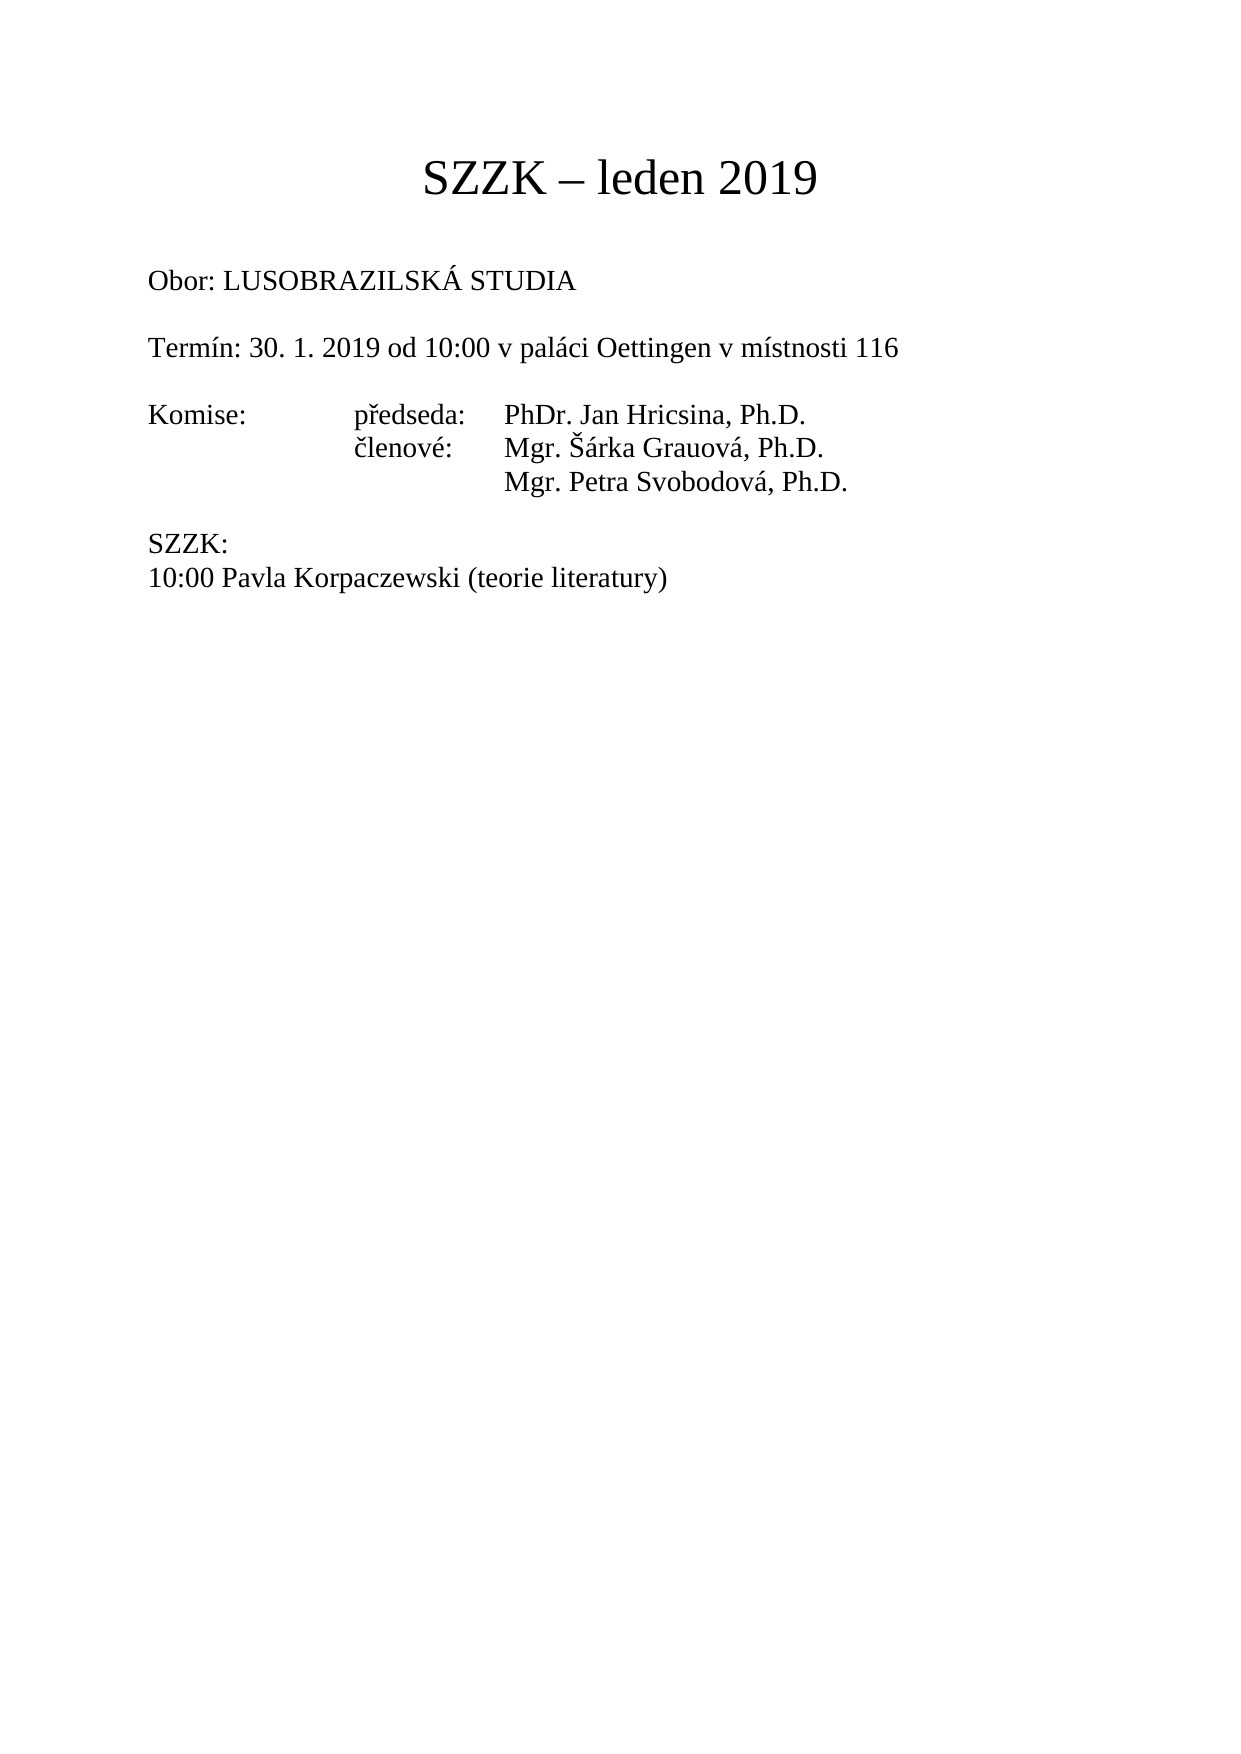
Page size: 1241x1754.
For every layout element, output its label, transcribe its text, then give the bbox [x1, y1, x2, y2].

title SZZK – leden 2019 [148, 148, 1093, 205]
text 10:00 Pavla Korpaczewski (teorie literatury) [148, 560, 1093, 593]
text Komise: předseda: PhDr. Jan Hricsina, Ph.D. [148, 397, 1093, 430]
text Obor: LUSOBRAZILSKÁ STUDIA [148, 263, 1093, 296]
text Termín: 30. 1. 2019 od 10:00 v paláci Oettingen v místnosti 116 [148, 330, 1093, 363]
text členové: Mgr. Šárka Grauová, Ph.D. [148, 430, 1093, 464]
text Mgr. Petra Svobodová, Ph.D. [148, 464, 1093, 497]
text SZZK: [148, 526, 1093, 560]
